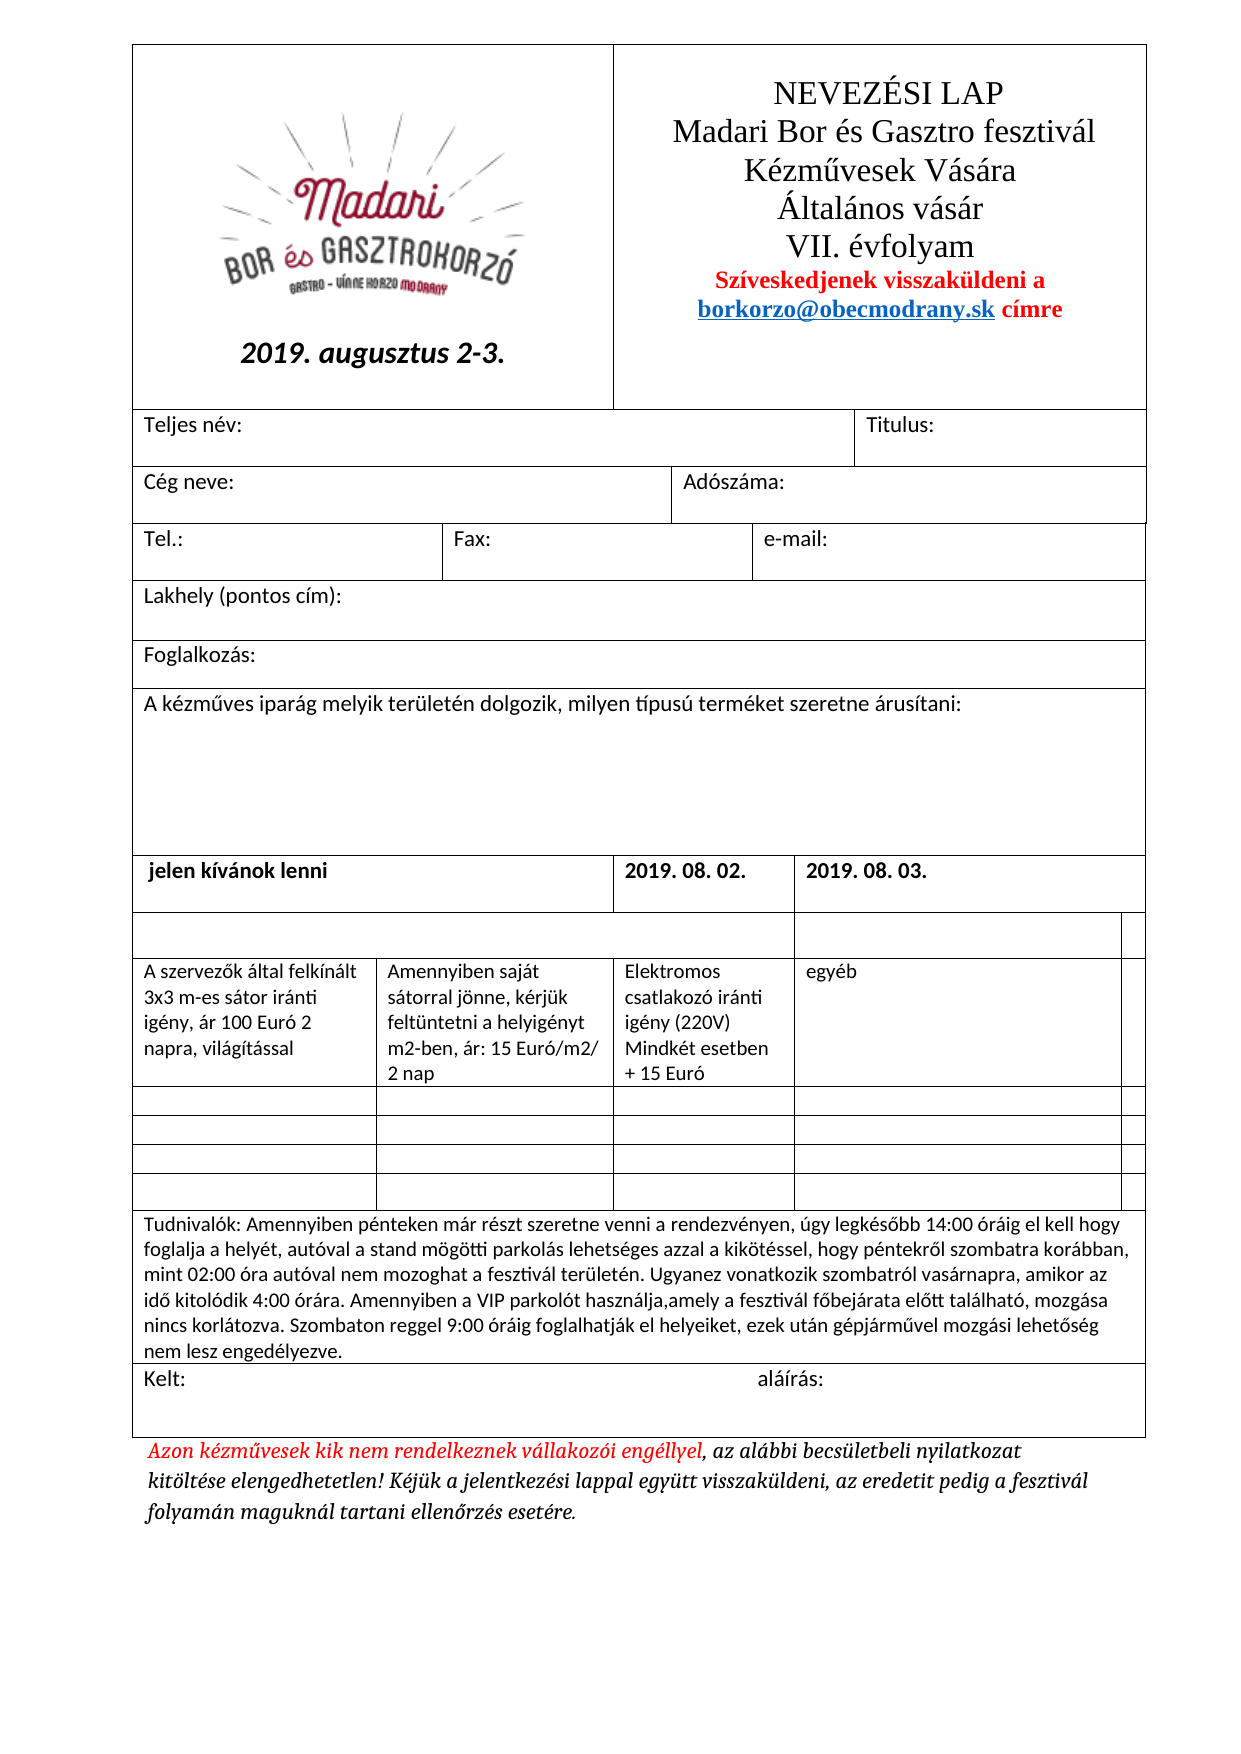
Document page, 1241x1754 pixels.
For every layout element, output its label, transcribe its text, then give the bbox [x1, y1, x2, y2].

table_cell [795, 1116, 1121, 1144]
table_cell [614, 1116, 794, 1144]
table_cell [133, 1087, 376, 1115]
table_cell Lakhely (pontos cím): [133, 581, 1145, 639]
table_cell Cég neve: [133, 467, 671, 523]
table_cell Fax: [443, 524, 752, 580]
table_cell egyéb [795, 959, 1121, 1086]
table_cell [795, 1145, 1121, 1173]
table_header NEVEZÉSI LAP Madari Bor és Gasztro fesztivál Kézművesek Vására Általános vásár VII. évfolyam Szíveskedjenek visszaküldeni a borkorzo@obecmodrany.sk címre [614, 45, 1146, 409]
table_cell [377, 1145, 613, 1173]
table_cell jelen kívánok lenni [133, 856, 613, 912]
table_cell [1122, 959, 1145, 1086]
table_cell Teljes név: [133, 410, 854, 466]
table_cell [614, 1174, 794, 1210]
table_cell [1122, 913, 1145, 958]
table_cell [1122, 1116, 1145, 1144]
table_cell [133, 1116, 376, 1144]
picture [186, 101, 559, 333]
table_cell [795, 1174, 1121, 1210]
text Azon kézművesek kik nem rendelkeznek vállakozói engéllyel, az alábbi becsületbeli nyilatkozat kitöltése elengedhetetlen! Kéjük a jelentkezési lappal együtt visszaküldeni, az eredetit pedig a fesztivál folyamán maguknál tartani ellenőrzés esetére. [148, 1438, 1093, 1525]
table_cell [1122, 1174, 1145, 1210]
table_cell e-mail: [753, 524, 1145, 580]
table_cell Titulus: [855, 410, 1146, 466]
table_cell 2019. 08. 02. [614, 856, 794, 912]
table_cell Tel.: [133, 524, 442, 580]
table_cell [377, 1116, 613, 1144]
table_cell 2019. 08. 03. [795, 856, 1145, 912]
table_cell Amennyiben saját sátorral jönne, kérjük feltüntetni a helyigényt m2-ben, ár: 15 Euró/m2/ 2 nap [377, 959, 613, 1086]
table_cell Adószáma: [672, 467, 1146, 523]
table_cell [133, 913, 794, 958]
table_cell [133, 1174, 376, 1210]
table_cell Kelt: aláírás: [133, 1364, 1145, 1437]
table_cell [795, 1087, 1121, 1115]
table_cell [795, 913, 1121, 958]
table_header 2019. augusztus 2-3. [133, 45, 613, 409]
table_cell A szervezők által felkínált 3x3 m-es sátor iránti igény, ár 100 Euró 2 napra, világítással [133, 959, 376, 1086]
table_cell [614, 1087, 794, 1115]
table_cell A kézműves iparág melyik területén dolgozik, milyen típusú terméket szeretne árusítani: [133, 689, 1145, 855]
table_cell [1122, 1145, 1145, 1173]
table_cell Tudnivalók: Amennyiben pénteken már részt szeretne venni a rendezvényen, úgy legkésőbb 14:00 óráig el kell hogy foglalja a helyét, autóval a stand mögötti parkolás lehetséges azzal a kikötéssel, hogy péntekről szombatra korábban, mint 02:00 óra autóval nem mozoghat a fesztivál területén. Ugyanez vonatkozik szombatról vasárnapra, amikor az idő kitolódik 4:00 órára. Amennyiben a VIP parkolót használja,amely a fesztivál főbejárata előtt található, mozgása nincs korlátozva. Szombaton reggel 9:00 óráig foglalhatják el helyeiket, ezek után gépjárművel mozgási lehetőség nem lesz engedélyezve. [133, 1211, 1145, 1363]
table_cell [377, 1174, 613, 1210]
table_cell [1122, 1087, 1145, 1115]
table_cell Foglalkozás: [133, 641, 1145, 688]
table_cell [377, 1087, 613, 1115]
table_cell [133, 1145, 376, 1173]
table_cell [614, 1145, 794, 1173]
table_cell Elektromos csatlakozó iránti igény (220V) Mindkét esetben + 15 Euró [614, 959, 794, 1086]
